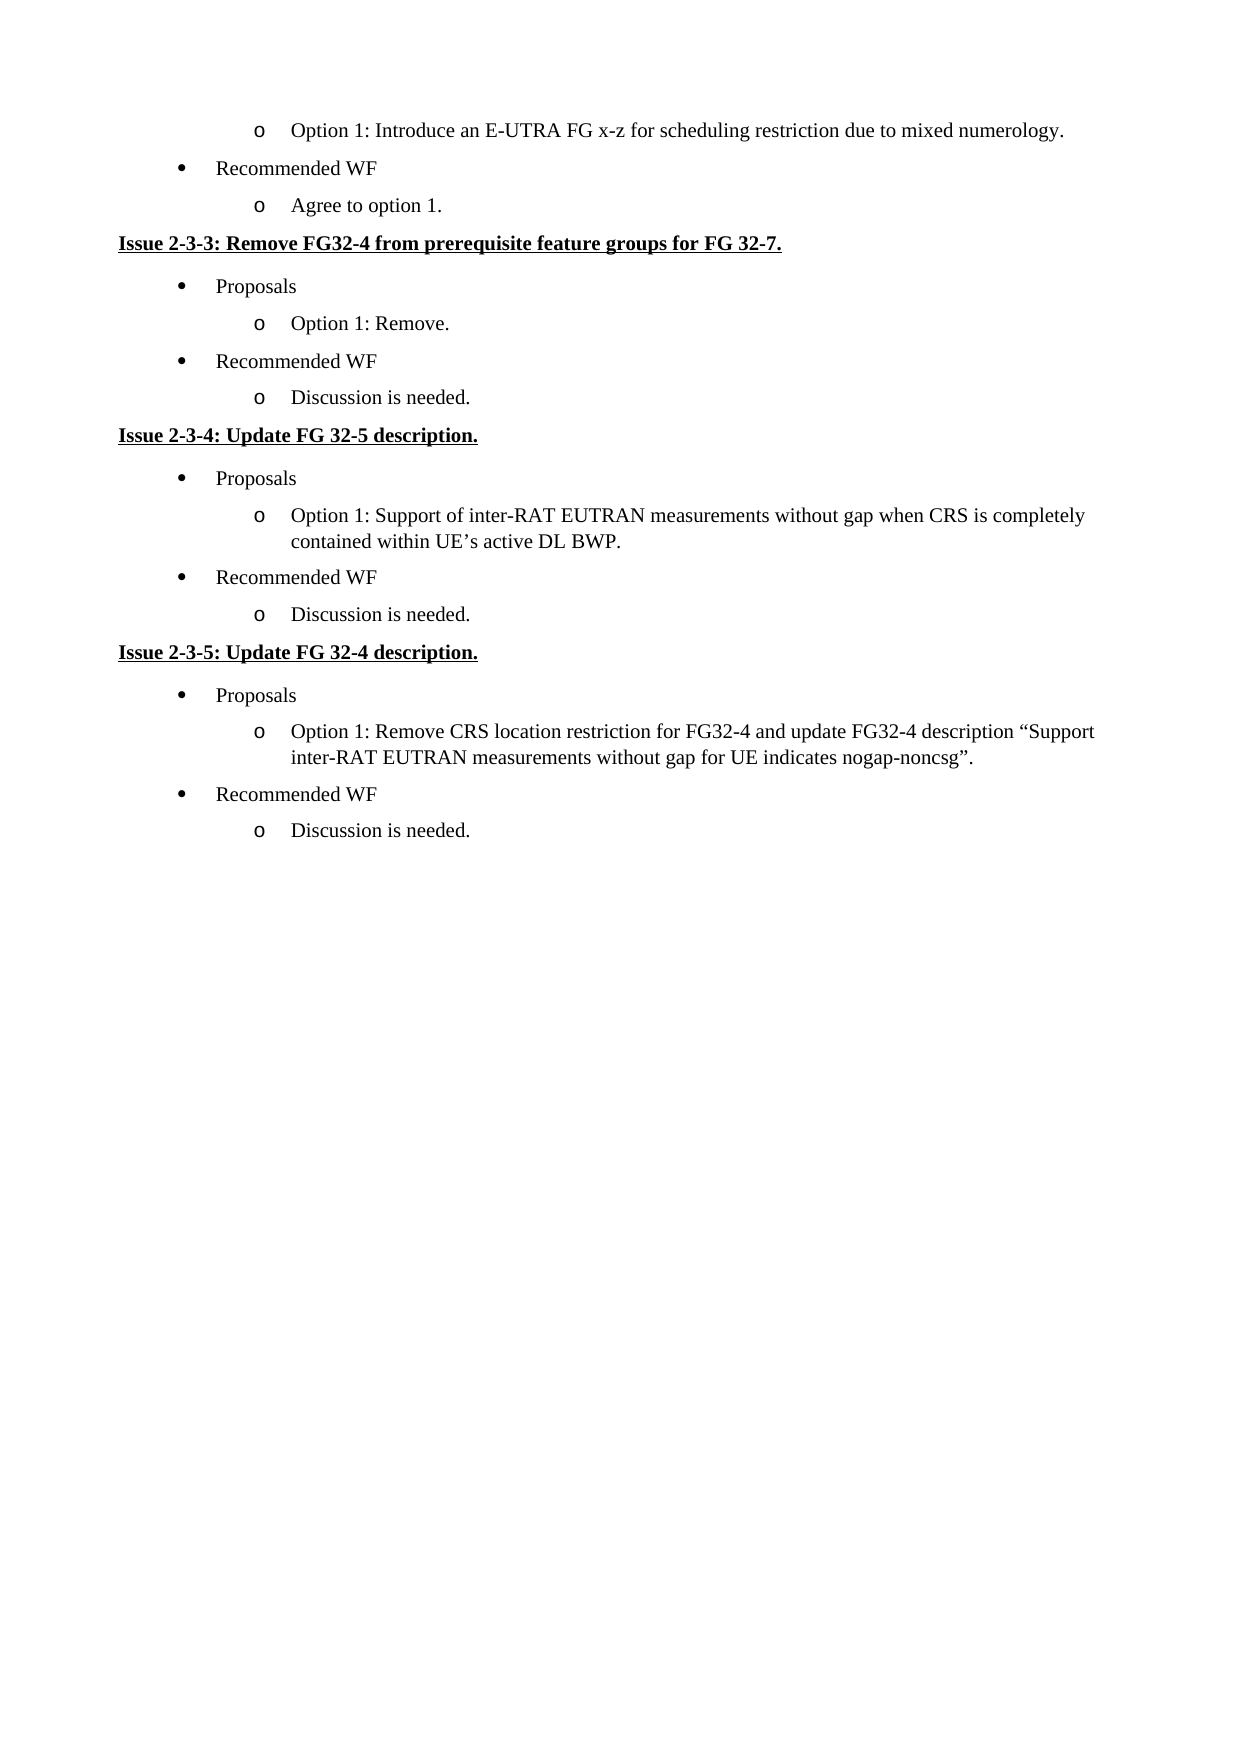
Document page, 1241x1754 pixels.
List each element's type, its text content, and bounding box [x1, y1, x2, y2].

list Option 1: Introduce an E-UTRA FG x-z for scheduling restriction due to mixed numerology. [253, 118, 1122, 144]
list Discussion is needed. [253, 818, 1122, 844]
list Option 1: Remove CRS location restriction for FG32-4 and update FG32-4 description “Support inter-RAT EUTRAN measurements without gap for UE indicates nogap-noncsg”. [253, 719, 1122, 769]
text Issue 2-3-5: Update FG 32-4 description. [118, 640, 1122, 664]
list Recommended WF [178, 349, 1122, 373]
list Discussion is needed. [253, 602, 1122, 627]
list Proposals [178, 274, 1122, 298]
list Recommended WF [178, 156, 1122, 180]
list Recommended WF [178, 565, 1122, 589]
list Option 1: Support of inter-RAT EUTRAN measurements without gap when CRS is completely contained within UE’s active DL BWP. [253, 503, 1122, 553]
list Recommended WF [178, 782, 1122, 806]
list Proposals [178, 683, 1122, 707]
list Agree to option 1. [253, 193, 1122, 218]
list Option 1: Remove. [253, 310, 1122, 336]
list Proposals [178, 466, 1122, 490]
list Discussion is needed. [253, 385, 1122, 411]
text Issue 2-3-4: Update FG 32-5 description. [118, 423, 1122, 447]
text Issue 2-3-3: Remove FG32-4 from prerequisite feature groups for FG 32-7. [118, 231, 1122, 255]
